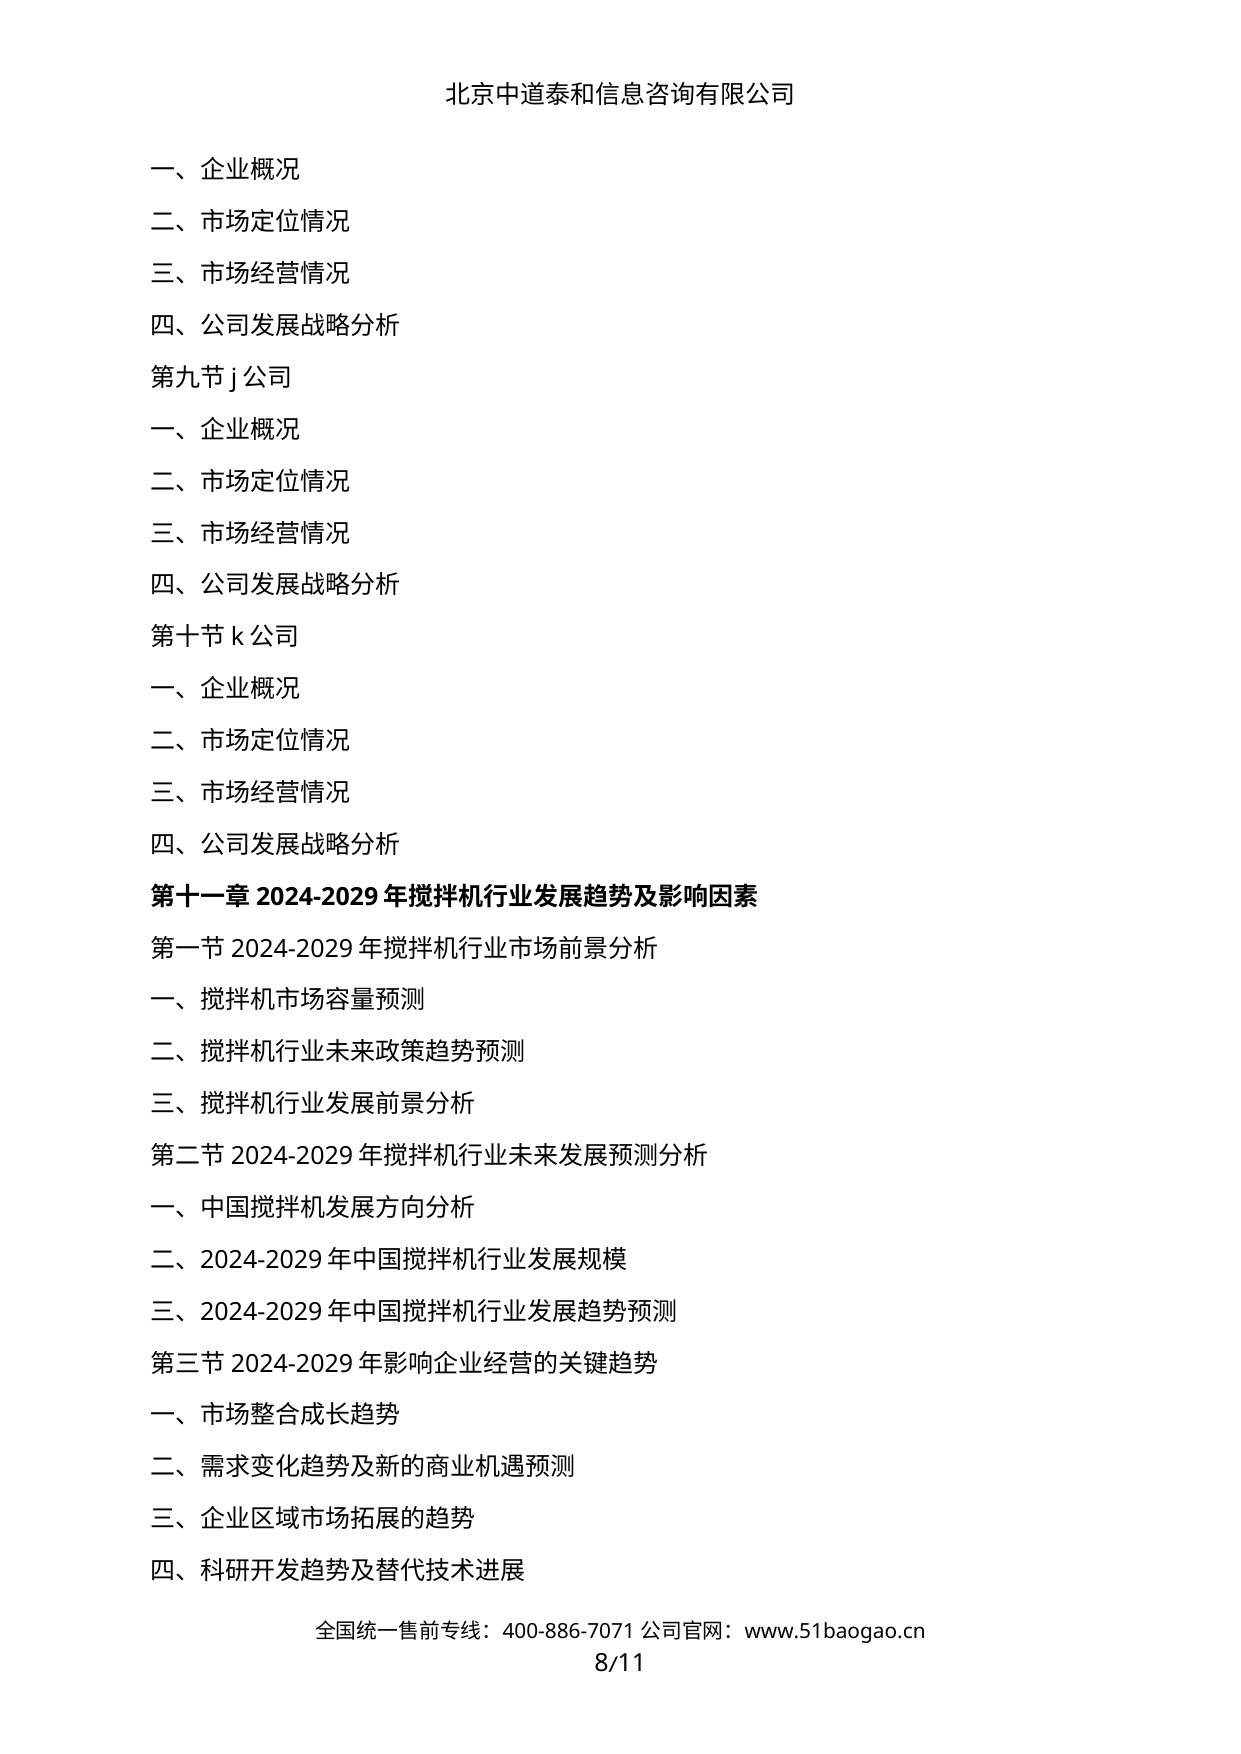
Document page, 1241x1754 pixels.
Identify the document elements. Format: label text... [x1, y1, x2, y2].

text 二、2024-2029年中国搅拌机行业发展规模 [150, 1239, 1090, 1276]
text 一、企业概况 [150, 669, 1090, 705]
text 第九节 j公司 [150, 357, 1090, 394]
text 一、搅拌机市场容量预测 [150, 980, 1090, 1016]
text 一、市场整合成长趋势 [150, 1395, 1090, 1431]
text 一、企业概况 [150, 409, 1090, 446]
text 一、中国搅拌机发展方向分析 [150, 1187, 1090, 1224]
text 三、市场经营情况 [150, 513, 1090, 549]
text 二、搅拌机行业未来政策趋势预测 [150, 1032, 1090, 1068]
text 二、市场定位情况 [150, 721, 1090, 757]
text 三、搅拌机行业发展前景分析 [150, 1084, 1090, 1120]
text 第一节 2024-2029年搅拌机行业市场前景分析 [150, 928, 1090, 964]
text 一、企业概况 [150, 150, 1090, 186]
text 四、公司发展战略分析 [150, 565, 1090, 601]
text 四、公司发展战略分析 [150, 824, 1090, 861]
text 第三节 2024-2029年影响企业经营的关键趋势 [150, 1343, 1090, 1379]
text 三、市场经营情况 [150, 254, 1090, 290]
text 二、市场定位情况 [150, 461, 1090, 497]
text 三、2024-2029年中国搅拌机行业发展趋势预测 [150, 1291, 1090, 1327]
text 二、市场定位情况 [150, 202, 1090, 238]
text 第十一章 2024-2029年搅拌机行业发展趋势及影响因素 [150, 876, 1090, 912]
text 第十节 k公司 [150, 617, 1090, 653]
text 四、公司发展战略分析 [150, 306, 1090, 342]
text 四、科研开发趋势及替代技术进展 [150, 1551, 1090, 1587]
text 三、市场经营情况 [150, 772, 1090, 809]
text 二、需求变化趋势及新的商业机遇预测 [150, 1447, 1090, 1483]
text 第二节 2024-2029年搅拌机行业未来发展预测分析 [150, 1136, 1090, 1172]
text 三、企业区域市场拓展的趋势 [150, 1499, 1090, 1535]
